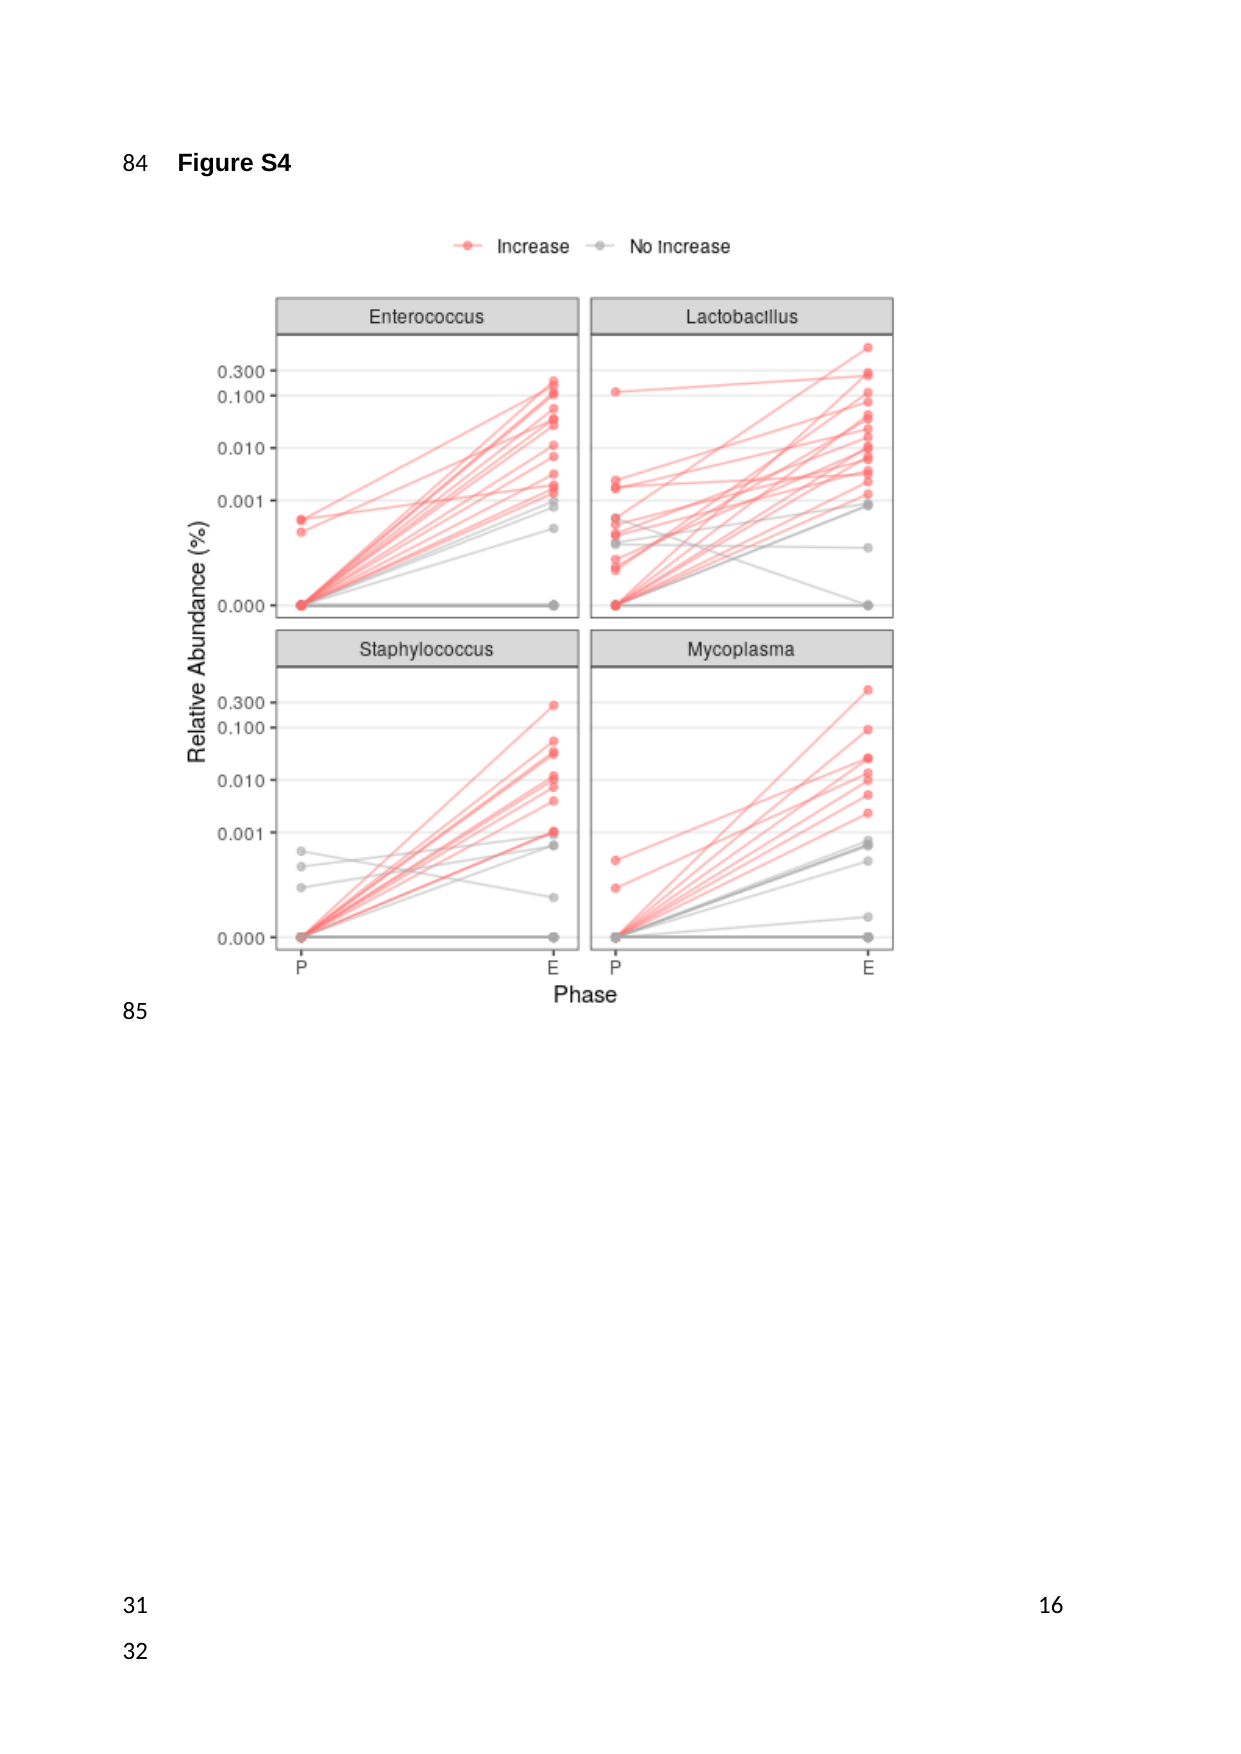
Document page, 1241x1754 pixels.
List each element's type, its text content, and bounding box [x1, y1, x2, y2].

picture [177, 205, 905, 1020]
text Figure S4 [177, 148, 1063, 176]
